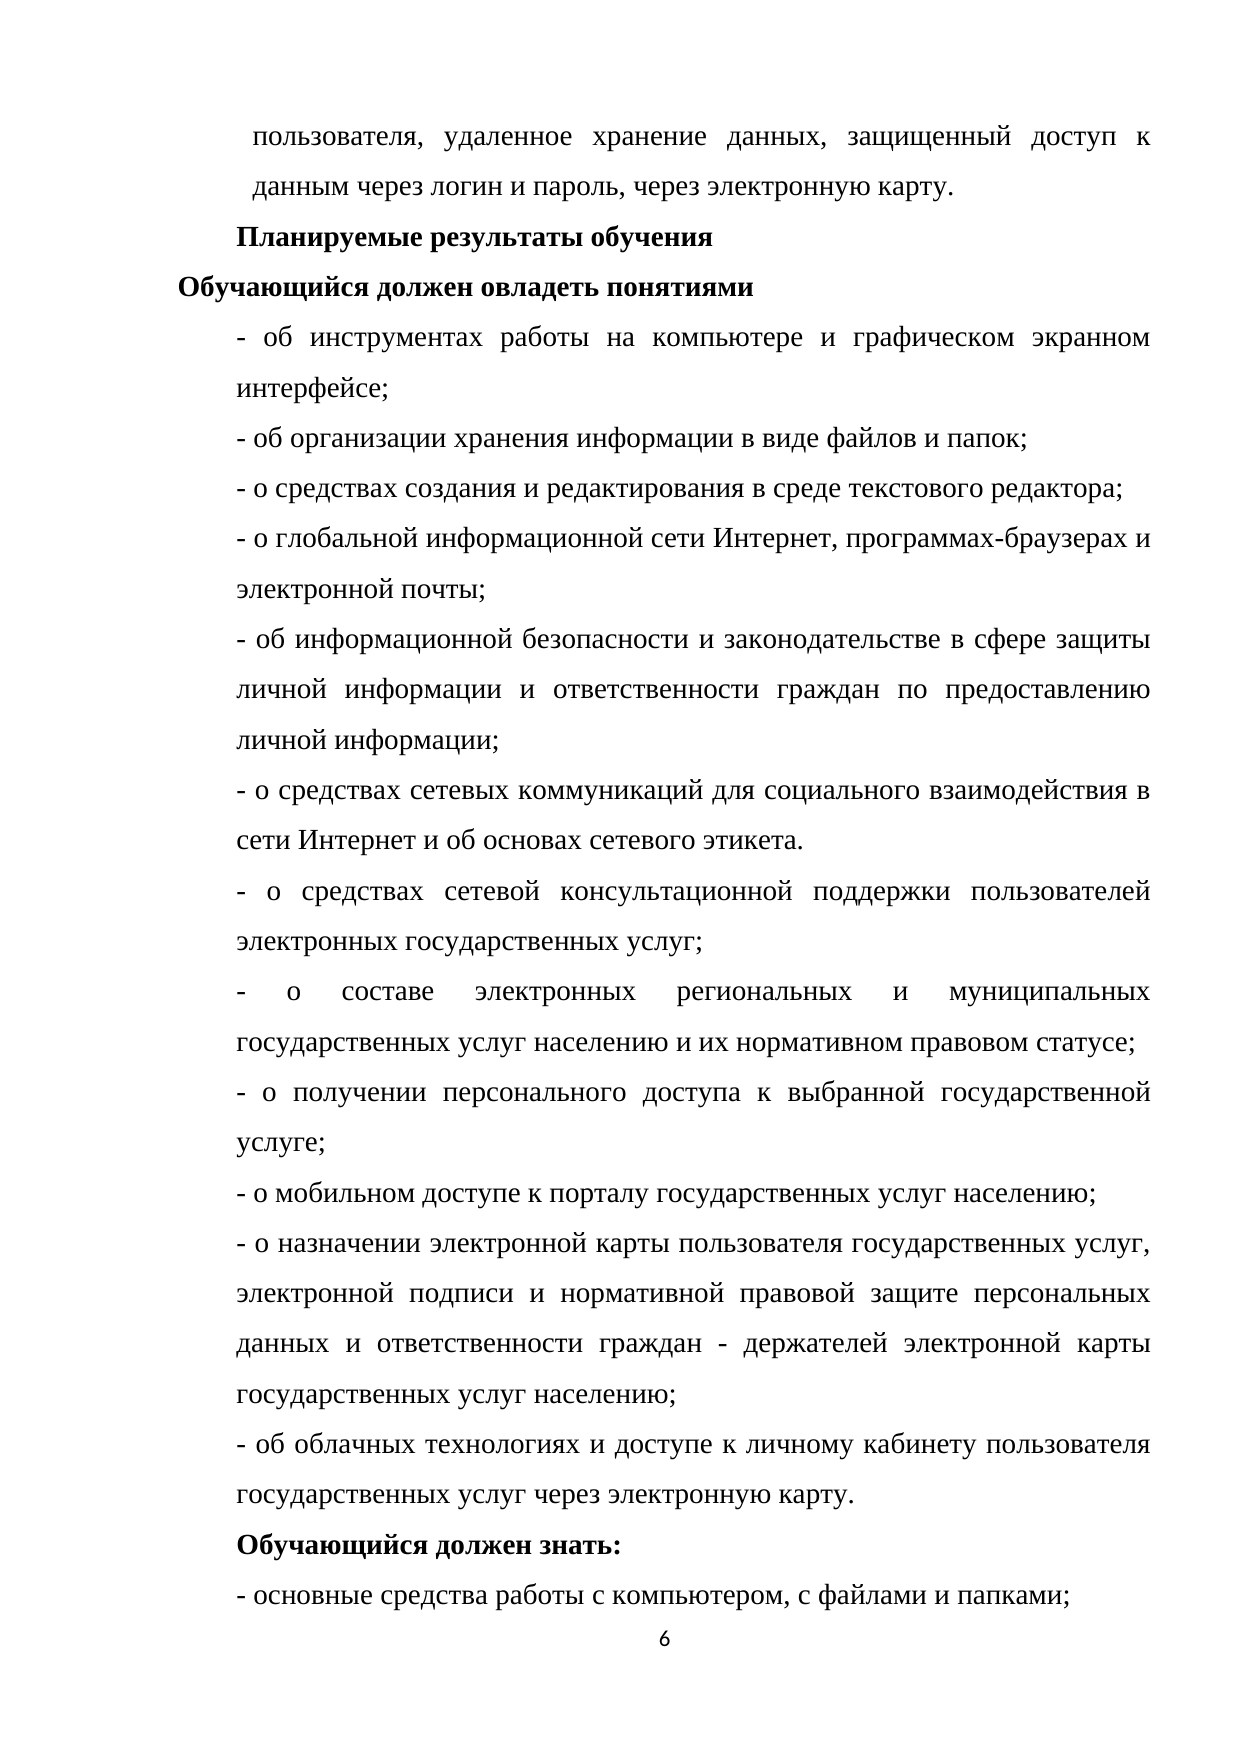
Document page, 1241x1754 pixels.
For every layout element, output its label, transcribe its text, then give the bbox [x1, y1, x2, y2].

text - о средствах сетевых коммуникаций для социального взаимодействия в сети Интернет и об основах сетевого этикета. [236, 772, 1152, 856]
text Планируемые результаты обучения [177, 219, 1152, 252]
text - об облачных технологиях и доступе к личному кабинету пользователя государственных услуг через электронную карту. [236, 1426, 1152, 1510]
text - об организации хранения информации в виде файлов и папок; [236, 420, 1152, 453]
text - о средствах сетевой консультационной поддержки пользователей электронных государственных услуг; [236, 873, 1152, 957]
text - основные средства работы с компьютером, с файлами и папками; [236, 1577, 1152, 1611]
text - о получении персонального доступа к выбранной государственной услуге; [236, 1074, 1152, 1158]
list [215, 118, 1152, 202]
text - об инструментах работы на компьютере и графическом экранном интерфейсе; [236, 319, 1152, 403]
text - о составе электронных региональных и муниципальных государственных услуг населению и их нормативном правовом статусе; [236, 973, 1152, 1057]
text - о глобальной информационной сети Интернет, программах-браузерах и электронной почты; [236, 521, 1152, 604]
text Обучающийся должен знать: [236, 1527, 1152, 1560]
text - об информационной безопасности и законодательстве в сфере защиты личной информации и ответственности граждан по предоставлению личной информации; [236, 621, 1152, 755]
text - о мобильном доступе к порталу государственных услуг населению; [236, 1175, 1152, 1208]
text - о назначении электронной карты пользователя государственных услуг, электронной подписи и нормативной правовой защите персональных данных и ответственности граждан - держателей электронной карты государственных услуг населению; [236, 1225, 1152, 1409]
text - о средствах создания и редактирования в среде текстового редактора; [236, 470, 1152, 504]
text Обучающийся должен овладеть понятиями [177, 269, 1152, 303]
